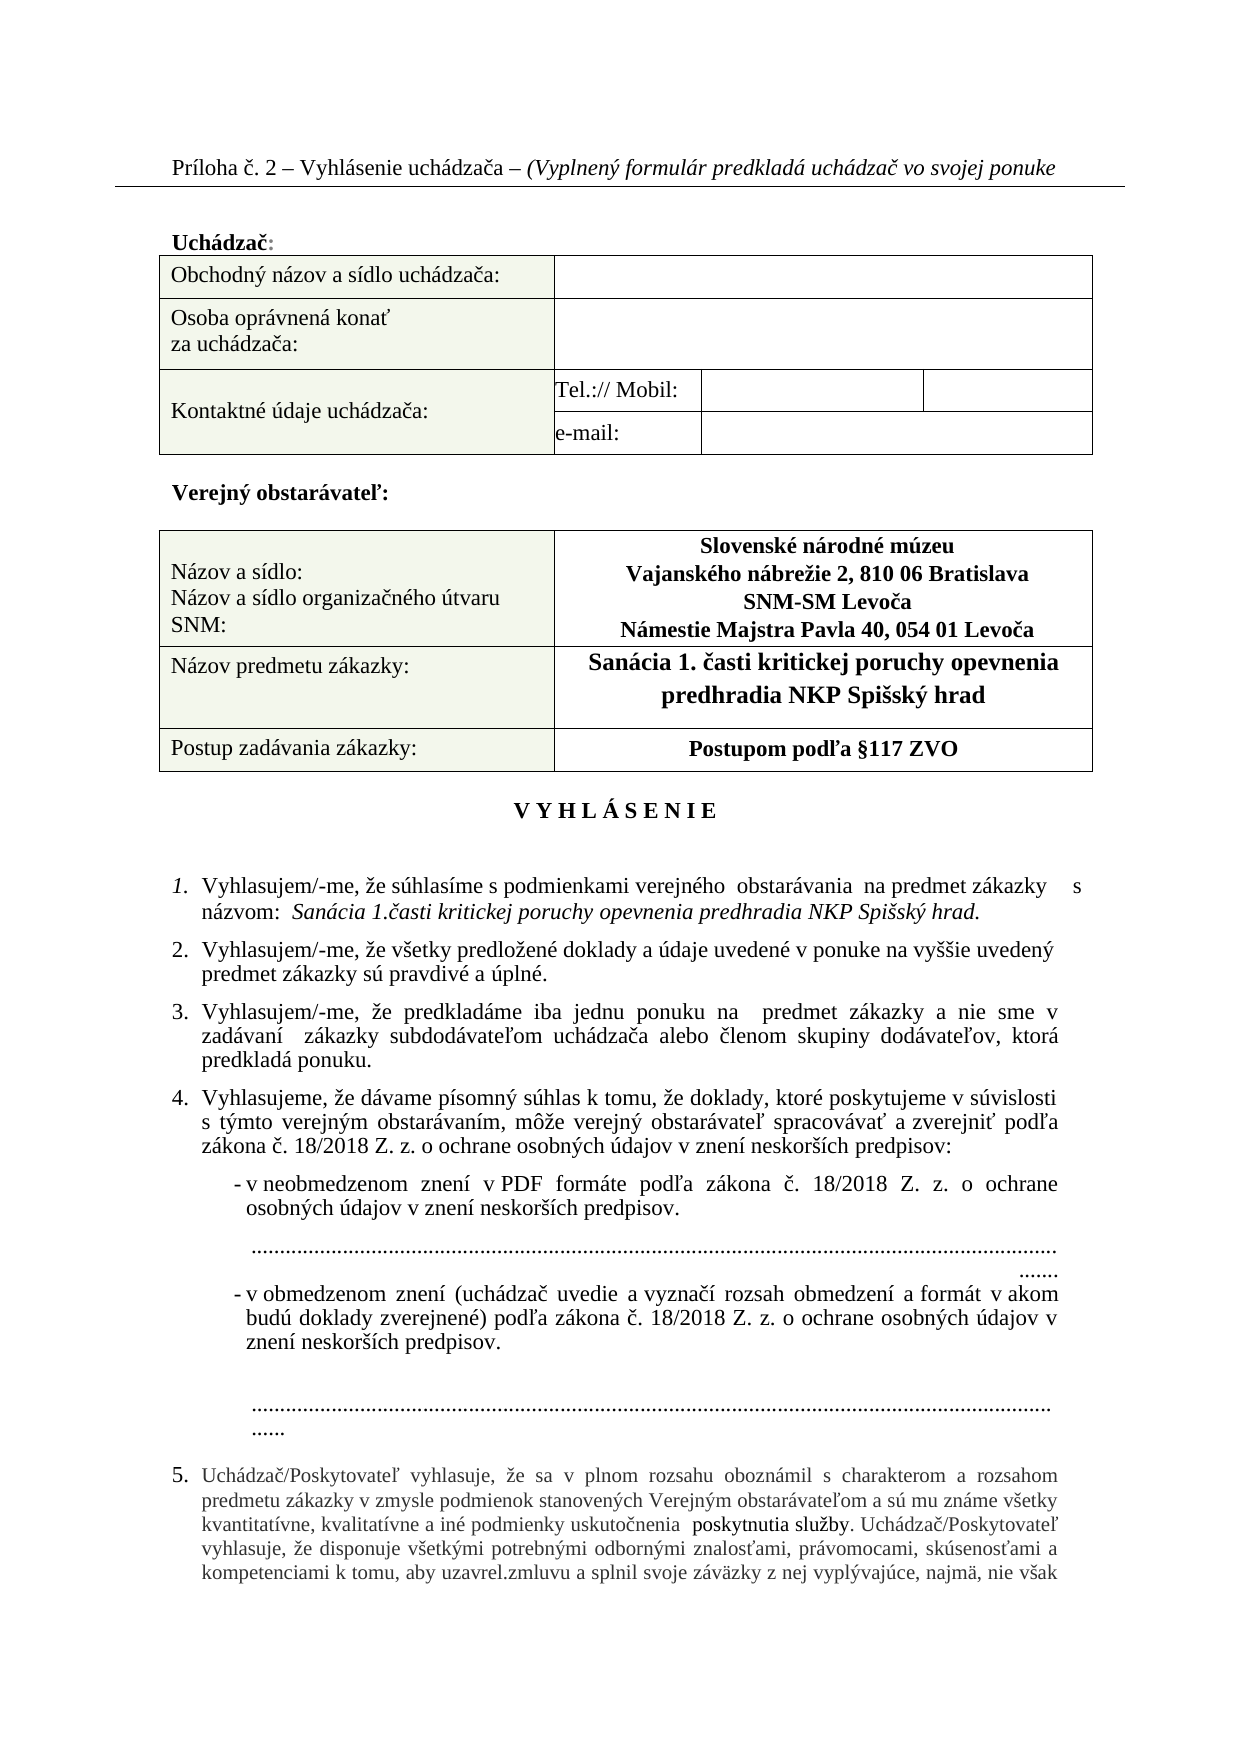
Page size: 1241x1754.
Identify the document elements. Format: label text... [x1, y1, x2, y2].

table_cell Osoba oprávnená konať za uchádzača: [160, 299, 554, 369]
table_cell [924, 370, 1092, 411]
table_cell [555, 299, 1092, 369]
list Vyhlasujem/-me, že súhlasíme s podmienkami verejného obstarávania na predmet zákazky s názvom: Sanácia 1.časti kritickej poruchy opevnenia predhradia NKP Spišský hrad. [172, 872, 1093, 924]
table_cell [702, 412, 1092, 454]
text V Y H L Á S E N I E [487, 797, 742, 823]
table_cell Názov predmetu zákazky: [160, 647, 554, 728]
table_cell Sanácia 1. časti kritickej poruchy opevnenia predhradia NKP Spišský hrad [555, 647, 1092, 728]
list v obmedzenom znení (uchádzač uvedie a vyznačí rozsah obmedzení a formát v akom budú doklady zverejnené) podľa zákona č. 18/2018 Z. z. o ochrane osobných údajov v znení neskorších predpisov. [234, 1282, 1058, 1354]
table_header Názov a sídlo: Názov a sídlo organizačného útvaru SNM: [160, 531, 554, 646]
list .................................................................................................................................................. [251, 1392, 1058, 1440]
table_cell [702, 370, 923, 411]
subtitle Uchádzač: [172, 229, 1093, 255]
table_header [555, 256, 1092, 298]
list Vyhlasujem/-me, že predkladáme iba jednu ponuku na predmet zákazky a nie sme v zadávaní zákazky subdodávateľom uchádzača alebo členom skupiny dodávateľov, ktorá predkladá ponuku. [172, 1000, 1059, 1072]
list Vyhlasujeme, že dávame písomný súhlas k tomu, že doklady, ktoré poskytujeme v súvislosti s týmto verejným obstarávaním, môže verejný obstarávateľ spracovávať a zverejniť podľa zákona č. 18/2018 Z. z. o ochrane osobných údajov v znení neskorších predpisov: [172, 1086, 1058, 1158]
list Vyhlasujem/-me, že všetky predložené doklady a údaje uvedené v ponuke na vyššie uvedený predmet zákazky sú pravdivé a úplné. [172, 938, 1058, 986]
table_header Slovenské národné múzeu Vajanského nábrežie 2, 810 06 Bratislava SNM-SM Levoča Námestie Majstra Pavla 40, 054 01 Levoča [555, 531, 1092, 646]
text Verejný obstarávateľ: [172, 479, 1093, 506]
table_header Obchodný názov a sídlo uchádzača: [160, 256, 554, 298]
table_cell Postupom podľa §117 ZVO [555, 729, 1092, 771]
table_cell Tel.:// Mobil: [555, 370, 701, 411]
text Príloha č. 2 – Vyhlásenie uchádzača – (Vyplnený formulár predkladá uchádzač vo svojej ponuke [172, 154, 1093, 180]
table_cell Postup zadávania zákazky: [160, 729, 554, 771]
list .................................................................................................................................................... [246, 1234, 1058, 1282]
table_cell Kontaktné údaje uchádzača: [160, 370, 554, 454]
table_cell e-mail: [555, 412, 701, 454]
list v neobmedzenom znení v PDF formáte podľa zákona č. 18/2018 Z. z. o ochrane osobných údajov v znení neskorších predpisov. [234, 1172, 1058, 1220]
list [172, 1461, 1058, 1584]
